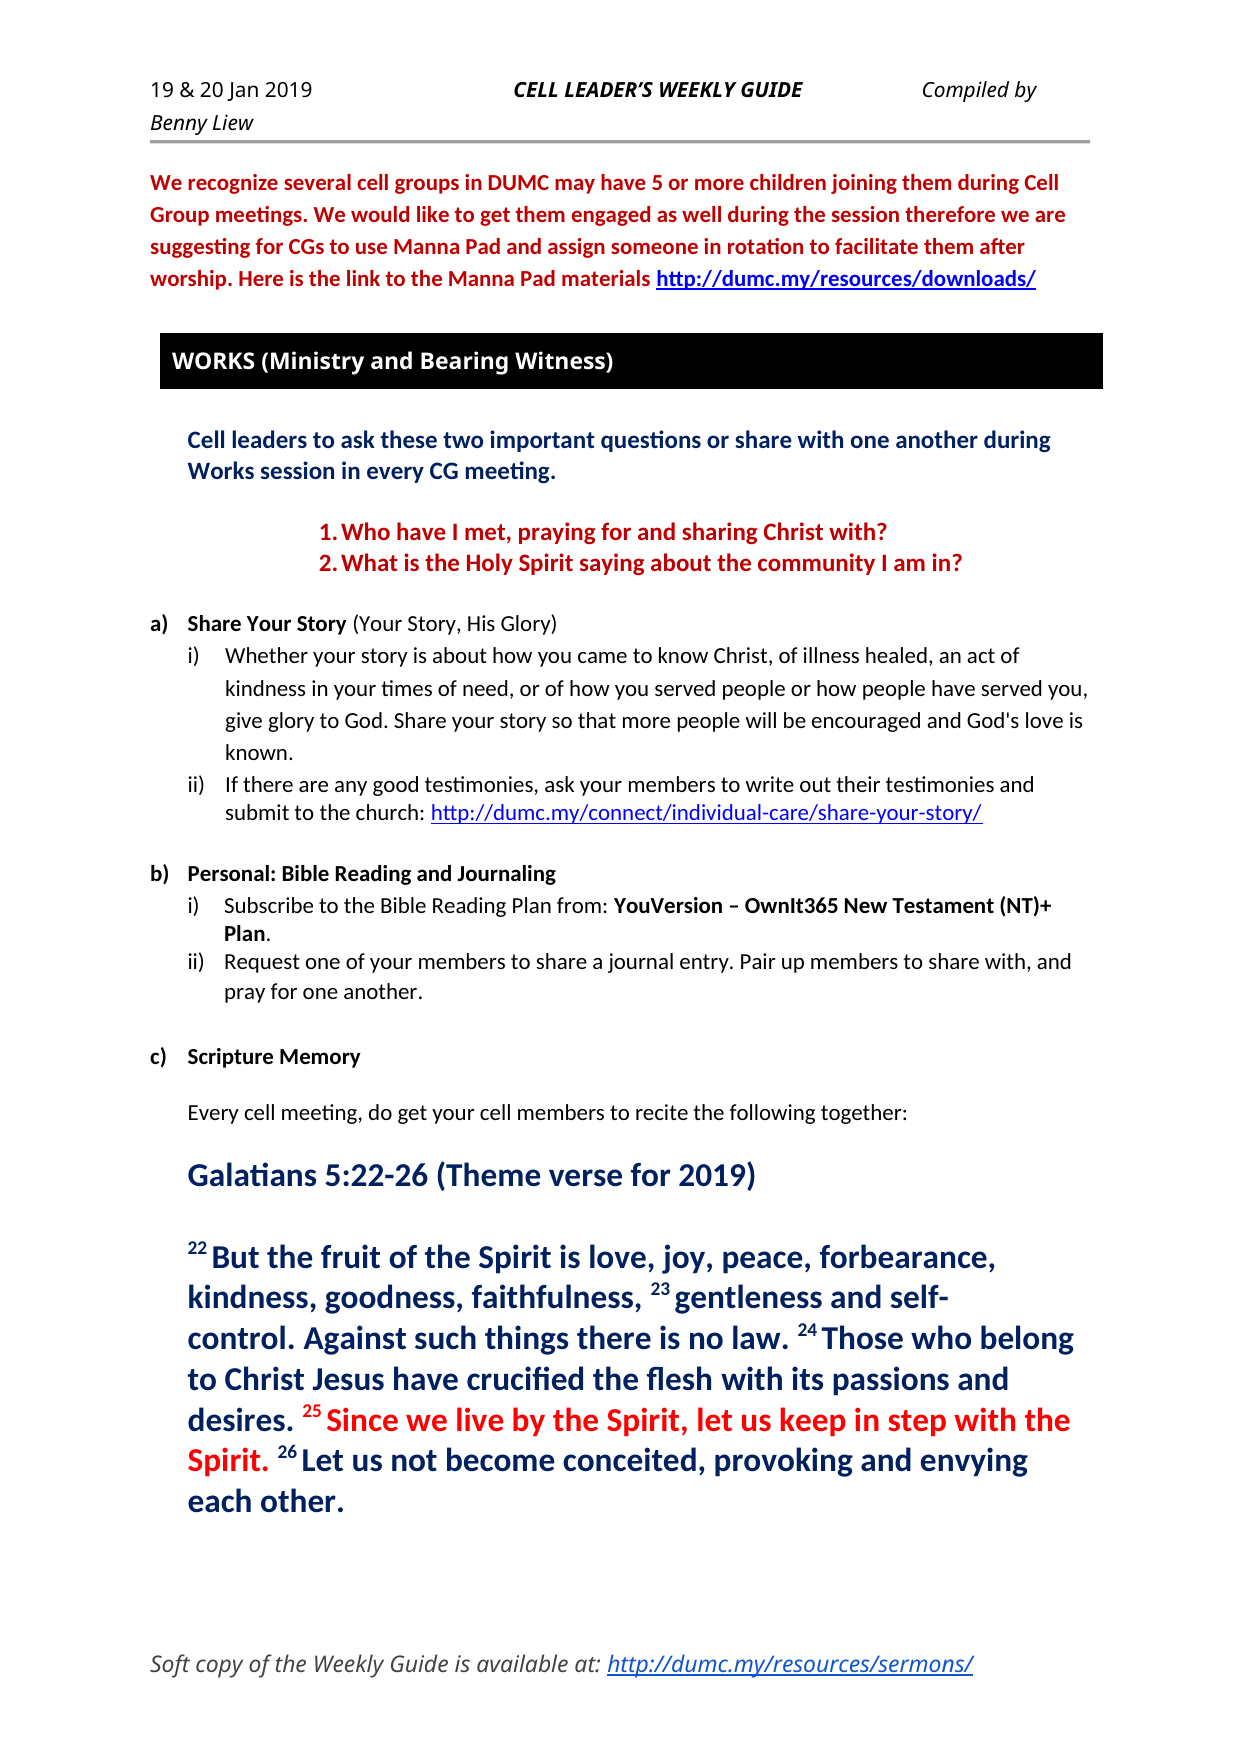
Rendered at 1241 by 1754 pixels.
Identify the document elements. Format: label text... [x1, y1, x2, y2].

list Subscribe to the Bible Reading Plan from: YouVersion – OwnIt365 New Testament (NT)+ Plan. [187, 891, 1090, 947]
list Scripture Memory [150, 1042, 1090, 1070]
text We recognize several cell groups in DUMC may have 5 or more children joining them during Cell Group meetings. We would like to get them engaged as well during the session therefore we are suggesting for CGs to use Manna Pad and assign someone in rotation to facilitate them after worship. Here is the link to the Manna Pad materials http://dumc.my/resources/downloads/ [150, 168, 1090, 292]
text Galatians 5:22-26 (Theme verse for 2019) [187, 1154, 1090, 1195]
list Request one of your members to share a journal entry. Pair up members to share with, and pray for one another. [187, 947, 1090, 1006]
list What is the Holy Spirit saying about the community I am in? [319, 547, 1090, 577]
list Share Your Story (Your Story, His Glory) [150, 609, 1090, 637]
text Every cell meeting, do get your cell members to recite the following together: [150, 1098, 1090, 1126]
list Personal: Bible Reading and Journaling [150, 859, 1090, 887]
table_header WORKS (Ministry and Bearing Witness) [163, 335, 1101, 387]
list Who have I met, praying for and sharing Christ with? [319, 516, 1090, 547]
text 22 But the fruit of the Spirit is love, joy, peace, forbearance, kindness, goodness, faithfulness, 23 gentleness and self-control. Against such things there is no law. 24 Those who belong to Christ Jesus have crucified the flesh with its passions and desires. 25 Since we live by the Spirit, let us keep in step with the Spirit. 26 Let us not become conceited, provoking and envying each other. [187, 1236, 1090, 1521]
text Cell leaders to ask these two important questions or share with one another during Works session in every CG meeting. [187, 425, 1090, 486]
list Whether your story is about how you came to know Christ, of illness healed, an act of kindness in your times of need, or of how you served people or how people have served you, give glory to God. Share your story so that more people will be encouraged and God's love is known. [187, 642, 1090, 766]
list If there are any good testimonies, ask your members to write out their testimonies and submit to the church: http://dumc.my/connect/individual-care/share-your-story/ [187, 770, 1090, 826]
